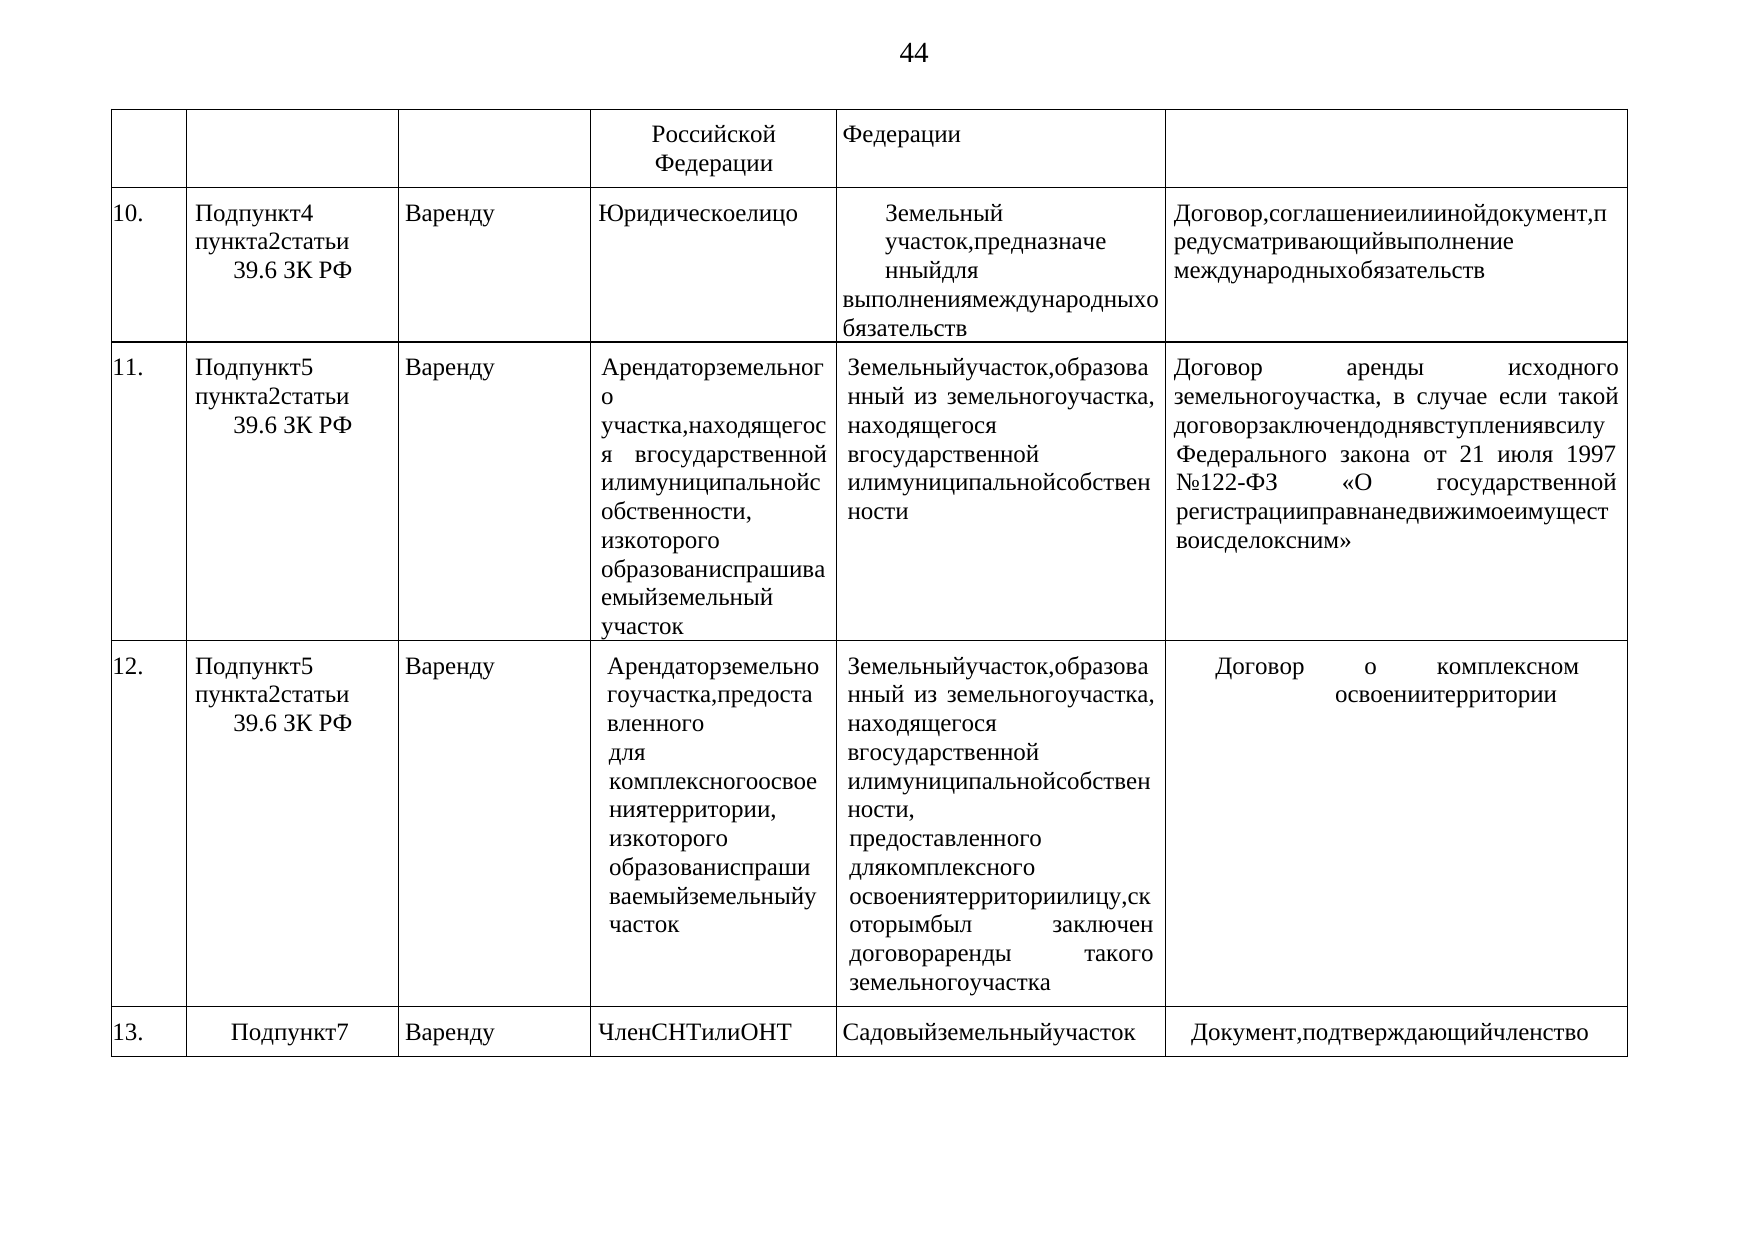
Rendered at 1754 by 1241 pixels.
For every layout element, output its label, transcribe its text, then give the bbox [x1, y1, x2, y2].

table_header РоссийскойФедерации [591, 110, 836, 187]
table_cell Земельный участок,предназначенныйдля выполнениямеждународныхобязательств [837, 188, 1165, 341]
table_cell Варенду [399, 641, 590, 1006]
table_cell Земельныйучасток,образованный из земельногоучастка, находящегося вгосударственной илимуниципальнойсобственности, предоставленного длякомплексного освоениятерриториилицу,скоторымбыл заключен договораренды такого земельногоучастка [837, 641, 1165, 1006]
table_cell Варенду [399, 1007, 590, 1056]
table_header Федерации [837, 110, 1165, 187]
table_cell ЧленСНТилиОНТ [591, 1007, 836, 1056]
table_cell Арендаторземельного участка,находящегося вгосударственной илимуниципальнойсобственности, изкоторого образованиспрашиваемыйземельный участок [591, 343, 836, 640]
table_header [187, 110, 398, 187]
table_cell Подпункт4 пункта2статьи 39.6 ЗК РФ [187, 188, 398, 341]
table_cell Договор аренды исходного земельногоучастка, в случае если такой договорзаключендоднявступлениявсилу Федерального закона от 21 июля 1997 №122-ФЗ «О государственной регистрацииправнанедвижимоеимуществоисделоксним» [1166, 343, 1627, 640]
table_cell Подпункт5 пункта2статьи 39.6 ЗК РФ [187, 343, 398, 640]
table_header [112, 110, 186, 187]
table_cell Договор,соглашениеилиинойдокумент,предусматривающийвыполнение международныхобязательств [1166, 188, 1627, 341]
table_cell 11. [112, 343, 186, 640]
table_header [399, 110, 590, 187]
table_cell Договор о комплексном освоениитерритории [1166, 641, 1627, 1006]
table_cell Юридическоелицо [591, 188, 836, 341]
table_cell Садовыйземельныйучасток [837, 1007, 1165, 1056]
table_cell 12. [112, 641, 186, 1006]
table_cell 13. [112, 1007, 186, 1056]
table_cell Варенду [399, 188, 590, 341]
table_cell Подпункт7 [187, 1007, 398, 1056]
table_cell Документ,подтверждающийчленство [1166, 1007, 1627, 1056]
table_cell 10. [112, 188, 186, 341]
table_header [1166, 110, 1627, 187]
table_cell Варенду [399, 343, 590, 640]
table_cell Арендаторземельногоучастка,предоставленного для комплексногоосвоениятерритории, изкоторого образованиспрашиваемыйземельныйучасток [591, 641, 836, 1006]
table_cell Земельныйучасток,образованный из земельногоучастка, находящегося вгосударственной илимуниципальнойсобственности [837, 343, 1165, 640]
table_cell Подпункт5 пункта2статьи 39.6 ЗК РФ [187, 641, 398, 1006]
